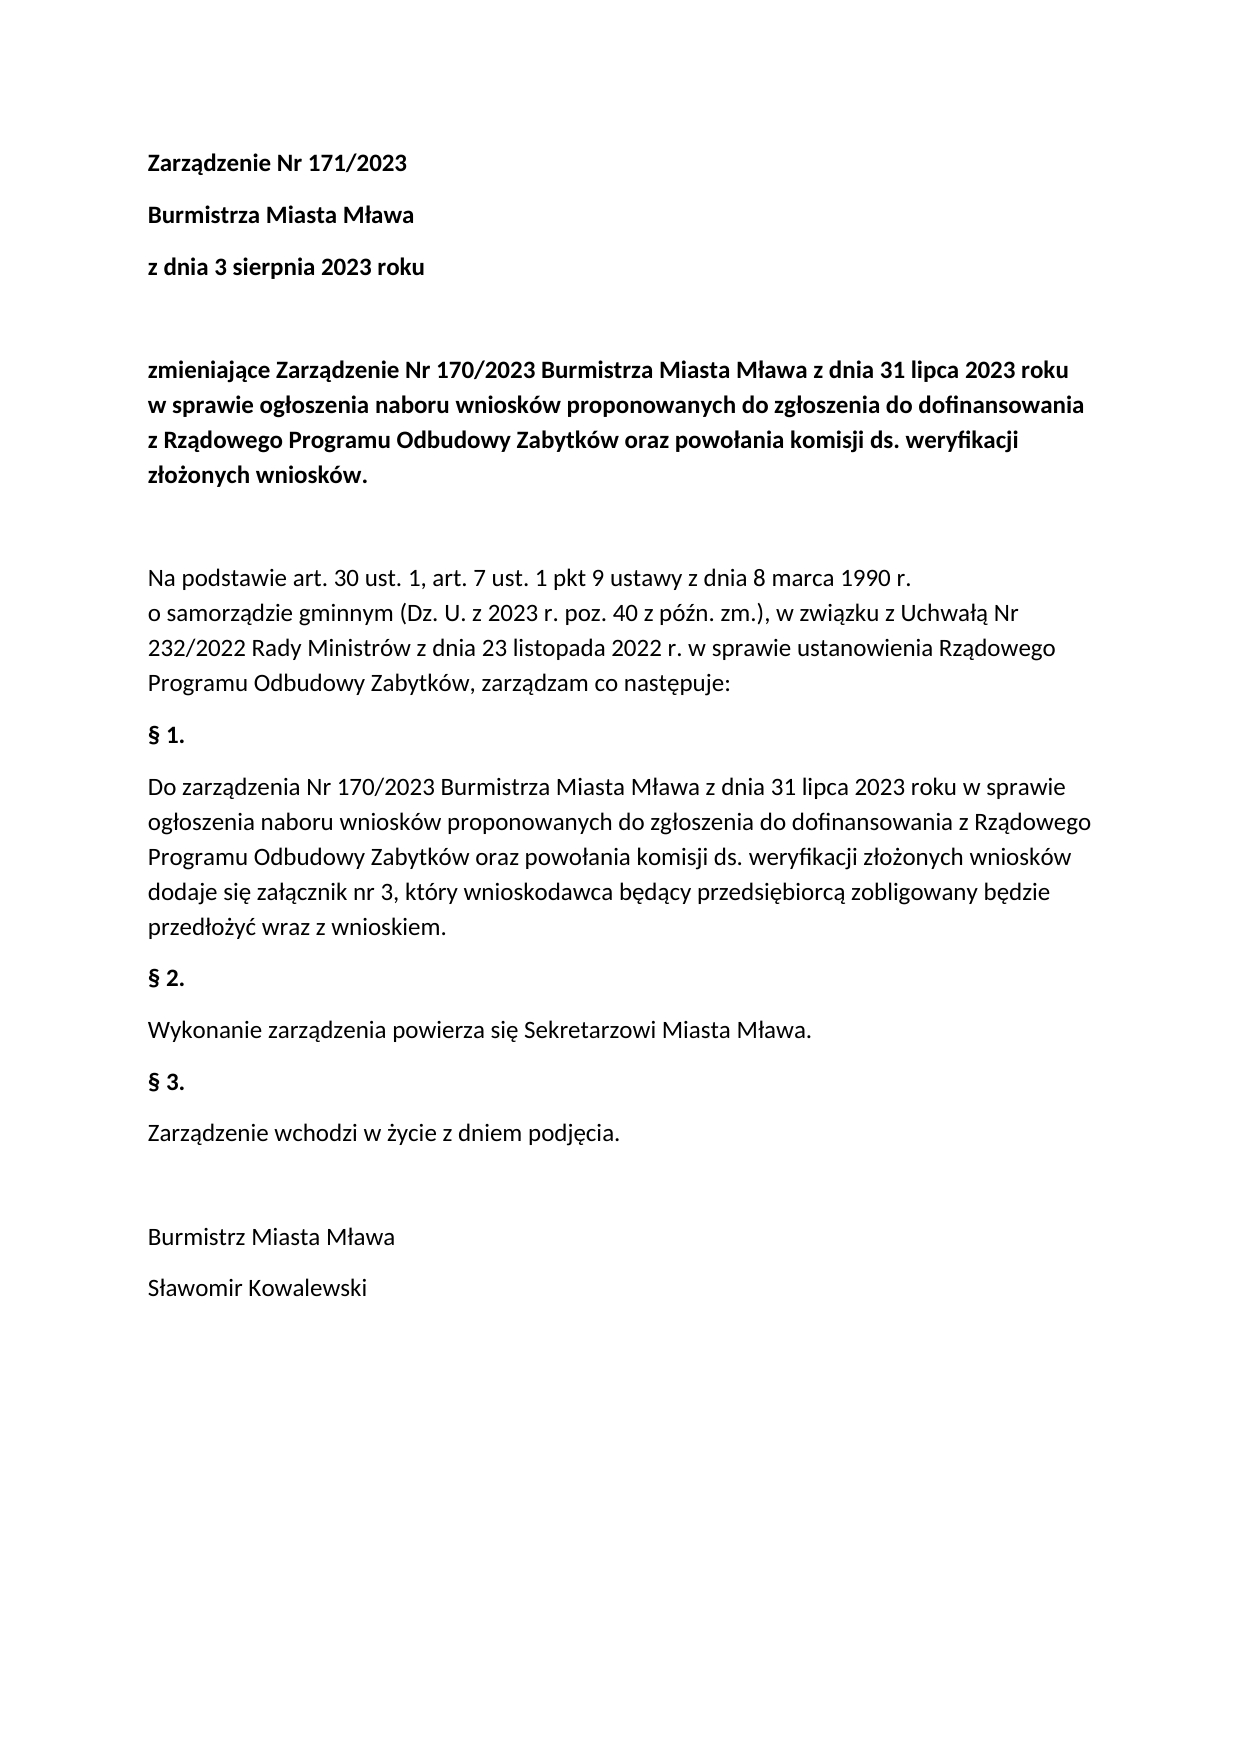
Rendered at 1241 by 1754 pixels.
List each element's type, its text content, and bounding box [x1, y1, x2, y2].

text Zarządzenie Nr 171/2023 [148, 148, 1093, 178]
text Do zarządzenia Nr 170/2023 Burmistrza Miasta Mława z dnia 31 lipca 2023 roku w sprawie ogłoszenia naboru wniosków proponowanych do zgłoszenia do dofinansowania z Rządowego Programu Odbudowy Zabytków oraz powołania komisji ds. weryfikacji złożonych wniosków dodaje się załącznik nr 3, który wnioskodawca będący przedsiębiorcą zobligowany będzie przedłożyć wraz z wnioskiem. [148, 771, 1093, 941]
text Wykonanie zarządzenia powierza się Sekretarzowi Miasta Mława. [148, 1014, 1093, 1045]
text Sławomir Kowalewski [148, 1273, 1093, 1303]
text Zarządzenie wchodzi w życie z dniem podjęcia. [148, 1118, 1093, 1148]
text z dnia 3 sierpnia 2023 roku [148, 251, 1093, 281]
text § 1. [148, 719, 1093, 750]
text zmieniające Zarządzenie Nr 170/2023 Burmistrza Miasta Mława z dnia 31 lipca 2023 roku w sprawie ogłoszenia naboru wniosków proponowanych do zgłoszenia do dofinansowania z Rządowego Programu Odbudowy Zabytków oraz powołania komisji ds. weryfikacji złożonych wniosków. [148, 354, 1093, 490]
text § 2. [148, 963, 1093, 993]
text § 3. [148, 1066, 1093, 1096]
text Na podstawie art. 30 ust. 1, art. 7 ust. 1 pkt 9 ustawy z dnia 8 marca 1990 r. o samorządzie gminnym (Dz. U. z 2023 r. poz. 40 z późn. zm.), w związku z Uchwałą Nr 232/2022 Rady Ministrów z dnia 23 listopada 2022 r. w sprawie ustanowienia Rządowego Programu Odbudowy Zabytków, zarządzam co następuje: [148, 563, 1093, 698]
text Burmistrza Miasta Mława [148, 199, 1093, 230]
text Burmistrz Miasta Mława [148, 1221, 1093, 1251]
